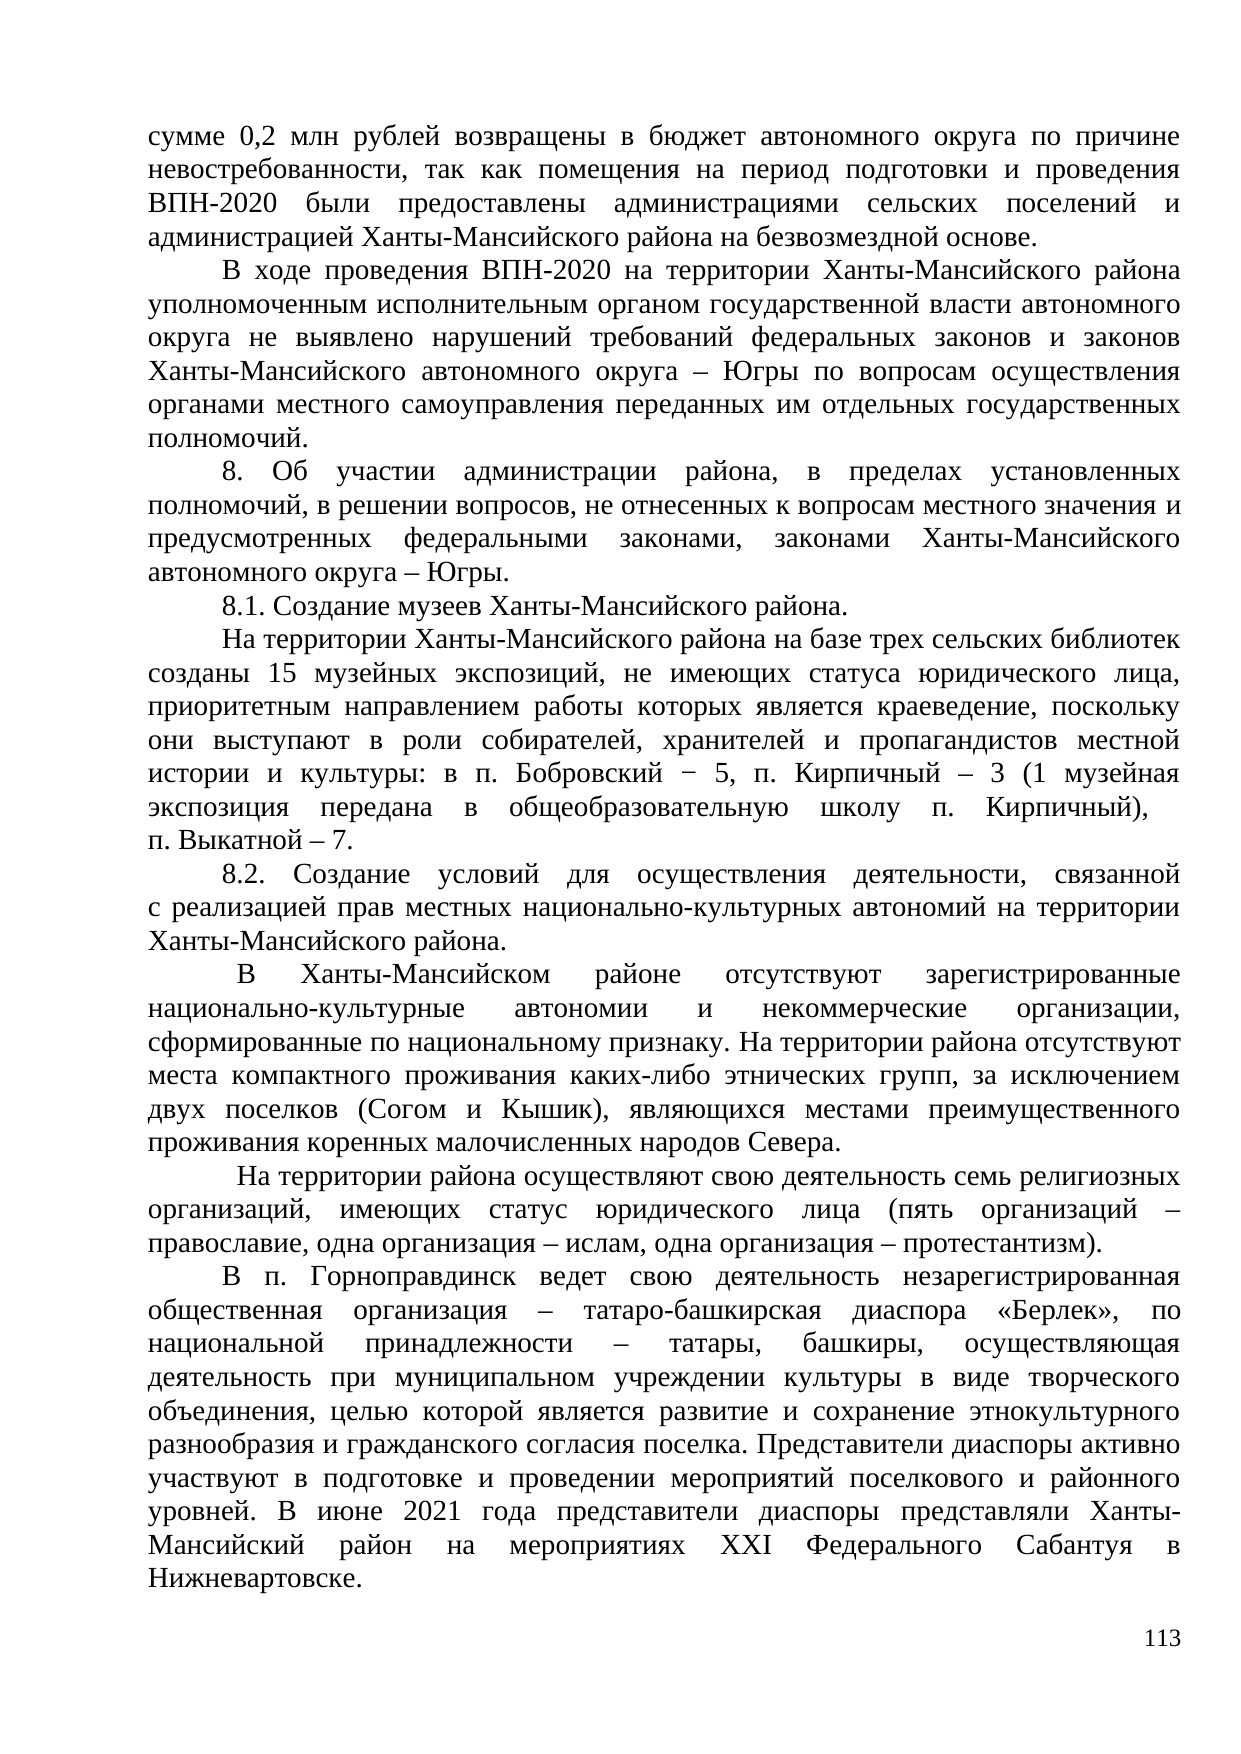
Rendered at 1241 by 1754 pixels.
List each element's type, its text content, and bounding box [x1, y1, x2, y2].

text В Ханты-Мансийском районе отсутствуют зарегистрированные национально-культурные автономии и некоммерческие организации, сформированные по национальному признаку. На территории района отсутствуют места компактного проживания каких-либо этнических групп, за исключением двух поселков (Согом и Кышик), являющихся местами преимущественного проживания коренных малочисленных народов Севера. [148, 957, 1181, 1158]
text На территории Ханты-Мансийского района на базе трех сельских библиотек созданы 15 музейных экспозиций, не имеющих статуса юридического лица, приоритетным направлением работы которых является краеведение, поскольку они выступают в роли собирателей, хранителей и пропагандистов местной истории и культуры: в п. Бобровский − 5, п. Кирпичный – 3 (1 музейная экспозиция передана в общеобразовательную школу п. Кирпичный), п. Выкатной – 7. [148, 621, 1181, 856]
text 8.1. Создание музеев Ханты-Мансийского района. [148, 588, 1181, 621]
text На территории района осуществляют свою деятельность семь религиозных организаций, имеющих статус юридического лица (пять организаций – православие, одна организация – ислам, одна организация – протестантизм). [148, 1158, 1181, 1258]
text В ходе проведения ВПН-2020 на территории Ханты-Мансийского района уполномоченным исполнительным органом государственной власти автономного округа не выявлено нарушений требований федеральных законов и законов Ханты-Мансийского автономного округа – Югры по вопросам осуществления органами местного самоуправления переданных им отдельных государственных полномочий. [148, 252, 1181, 453]
text 8.2. Создание условий для осуществления деятельности, связанной с реализацией прав местных национально-культурных автономий на территории Ханты-Мансийского района. [148, 856, 1181, 957]
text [148, 118, 1181, 252]
text В п. Горноправдинск ведет свою деятельность незарегистрированная общественная организация – татаро-башкирская диаспора «Берлек», по национальной принадлежности – татары, башкиры, осуществляющая деятельность при муниципальном учреждении культуры в виде творческого объединения, целью которой является развитие и сохранение этнокультурного разнообразия и гражданского согласия поселка. Представители диаспоры активно участвуют в подготовке и проведении мероприятий поселкового и районного уровней. В июне 2021 года представители диаспоры представляли Ханты-Мансийский район на мероприятиях XXI Федерального Сабантуя в Нижневартовске. [148, 1258, 1181, 1594]
text 8. Об участии администрации района, в пределах установленных полномочий, в решении вопросов, не отнесенных к вопросам местного значения и предусмотренных федеральными законами, законами Ханты-Мансийского автономного округа – Югры. [148, 453, 1181, 588]
